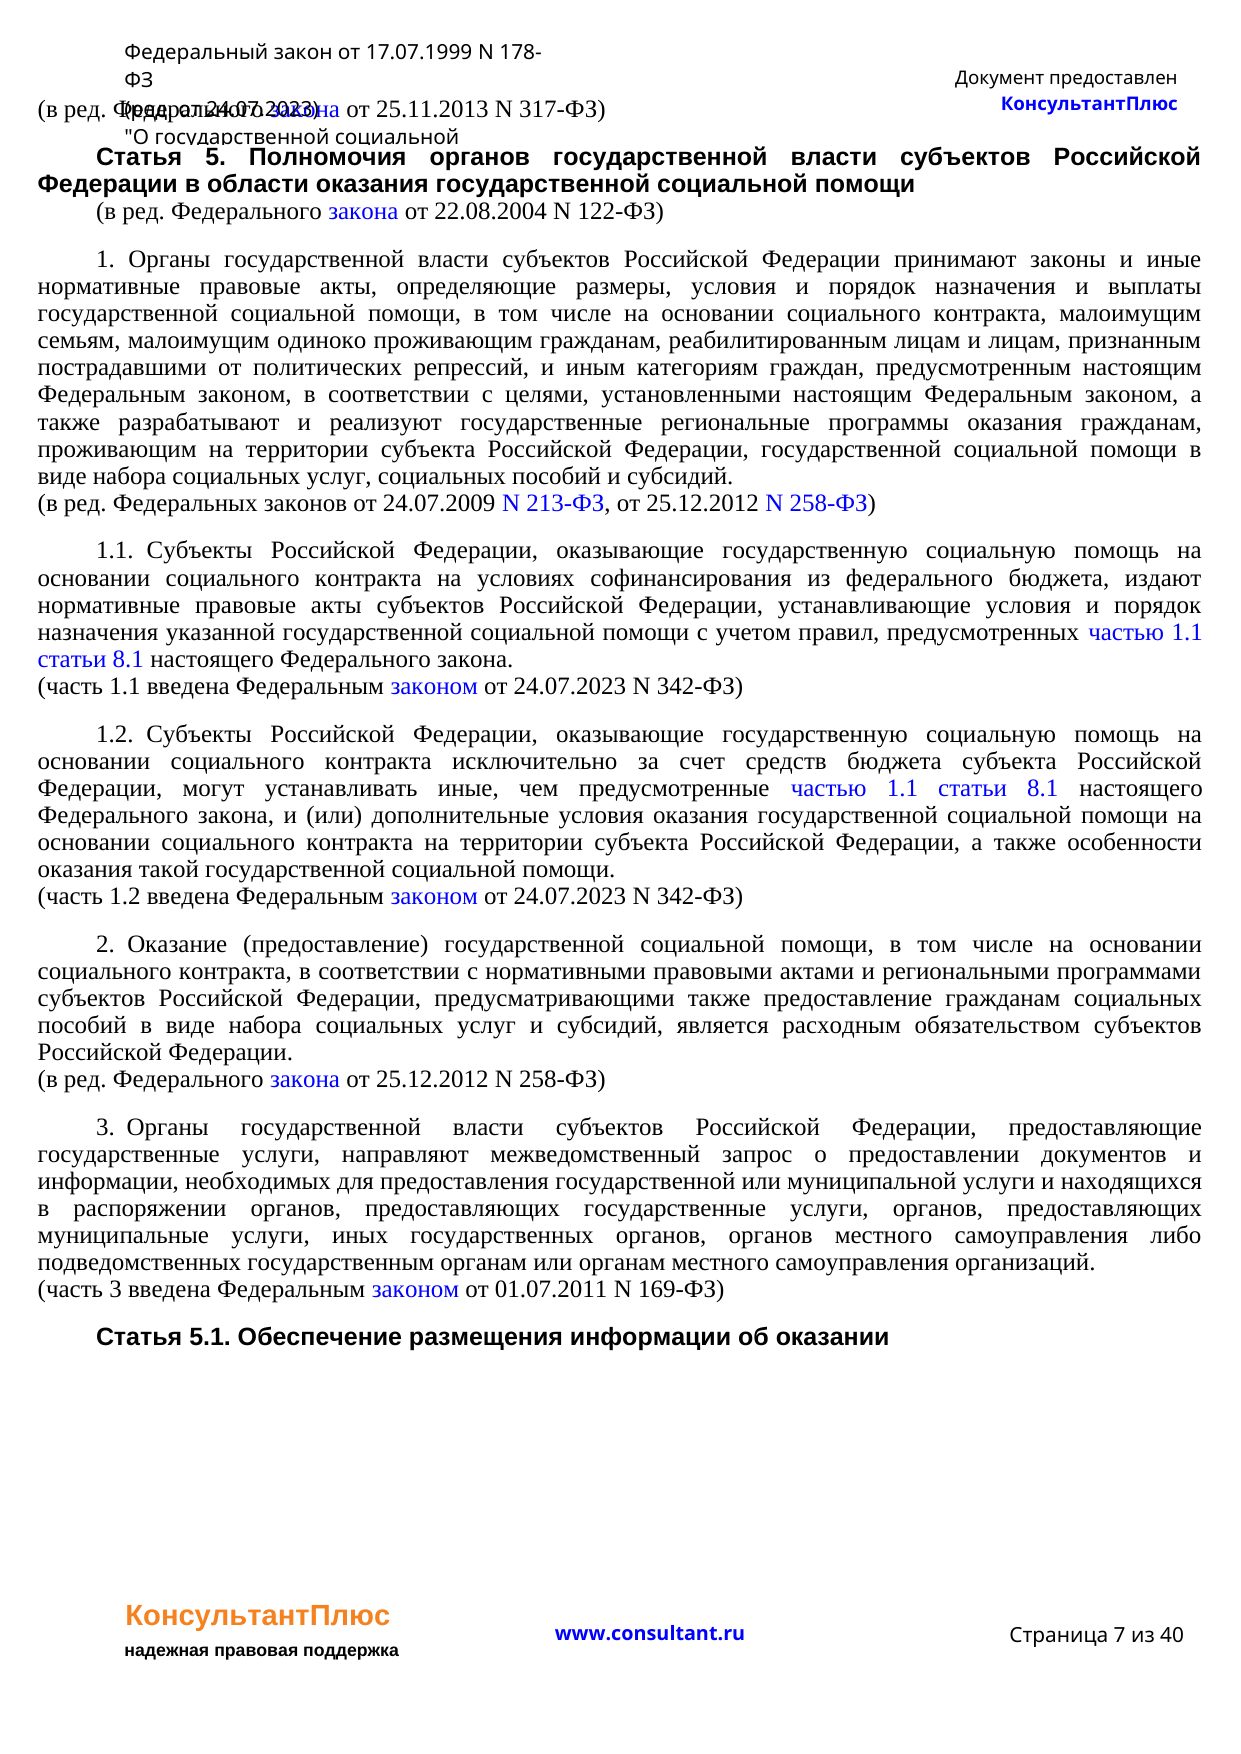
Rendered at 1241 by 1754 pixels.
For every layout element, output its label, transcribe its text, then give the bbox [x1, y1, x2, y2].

list Субъекты Российской Федерации, оказывающие государственную социальную помощь на основании социального контракта исключительно за счет средств бюджета субъекта Российской Федерации, могут устанавливать иные, чем предусмотренные частью 1.1 статьи 8.1 настоящего Федерального закона, и (или) дополнительные условия оказания государственной социальной помощи на основании социального контракта на территории субъекта Российской Федерации, а также особенности оказания такой государственной социальной помощи. [37, 720, 1203, 883]
text Статья 5. Полномочия органов государственной власти субъектов Российской Федерации в области оказания государственной социальной помощи [37, 144, 1203, 198]
text Статья 5.1. Обеспечение размещения информации об оказании [37, 1324, 1203, 1351]
text (ред. от 24.07.2023) [124, 94, 553, 122]
text (в ред. Федеральных законов от 24.07.2009 N 213-ФЗ, от 25.12.2012 N 258-ФЗ) [37, 489, 1203, 516]
text (в ред. Федерального закона от 25.12.2012 N 258-ФЗ) [37, 1066, 1203, 1093]
list Оказание (предоставление) государственной социальной помощи, в том числе на основании социального контракта, в соответствии с нормативными правовыми актами и региональными программами субъектов Российской Федерации, предусматривающими также предоставление гражданам социальных пособий в виде набора социальных услуг и субсидий, является расходным обязательством субъектов Российской Федерации. [37, 931, 1203, 1066]
list Органы государственной власти субъектов Российской Федерации принимают законы и иные нормативные правовые акты, определяющие размеры, условия и порядок назначения и выплаты государственной социальной помощи, в том числе на основании социального контракта, малоимущим семьям, малоимущим одиноко проживающим гражданам, реабилитированным лицам и лицам, признанным пострадавшими от политических репрессий, и иным категориям граждан, предусмотренным настоящим Федеральным законом, в соответствии с целями, установленными настоящим Федеральным законом, а также разрабатывают и реализуют государственные региональные программы оказания гражданам, проживающим на территории субъекта Российской Федерации, государственной социальной помощи в виде набора социальных услуг, социальных пособий и субсидий. [37, 246, 1203, 489]
text (часть 3 введена Федеральным законом от 01.07.2011 N 169-ФЗ) [37, 1276, 1203, 1303]
text (в ред. Федерального закона от 25.11.2013 N 317-ФЗ) [553, 96, 1203, 123]
text надежная правовая поддержка [124, 1640, 399, 1660]
text (в ред. Федерального закона от 22.08.2004 N 122-ФЗ) [37, 198, 1203, 225]
list Субъекты Российской Федерации, оказывающие государственную социальную помощь на основании социального контракта на условиях софинансирования из федерального бюджета, издают нормативные правовые акты субъектов Российской Федерации, устанавливающие условия и порядок назначения указанной государственной социальной помощи с учетом правил, предусмотренных частью 1.1 статьи 8.1 настоящего Федерального закона. [37, 537, 1203, 673]
text Документ предоставлен КонсультантПлюс [781, 65, 1178, 115]
text "О государственной социальной помощи" [124, 122, 553, 145]
text (часть 1.1 введена Федеральным законом от 24.07.2023 N 342-ФЗ) [37, 673, 1203, 699]
list Органы государственной власти субъектов Российской Федерации, предоставляющие государственные услуги, направляют межведомственный запрос о предоставлении документов и информации, необходимых для предоставления государственной или муниципальной услуги и находящихся в распоряжении органов, предоставляющих государственные услуги, органов, предоставляющих муниципальные услуги, иных государственных органов, органов местного самоуправления либо подведомственных государственным органам или органам местного самоуправления организаций. [37, 1114, 1203, 1276]
text Федеральный закон от 17.07.1999 N 178-ФЗ [124, 37, 553, 94]
text Страница 7 из 40 [1007, 1620, 1184, 1648]
text (часть 1.2 введена Федеральным законом от 24.07.2023 N 342-ФЗ) [37, 883, 1203, 910]
text www.consultant.ru [547, 1619, 753, 1646]
text КонсультантПлюс [125, 1598, 391, 1631]
